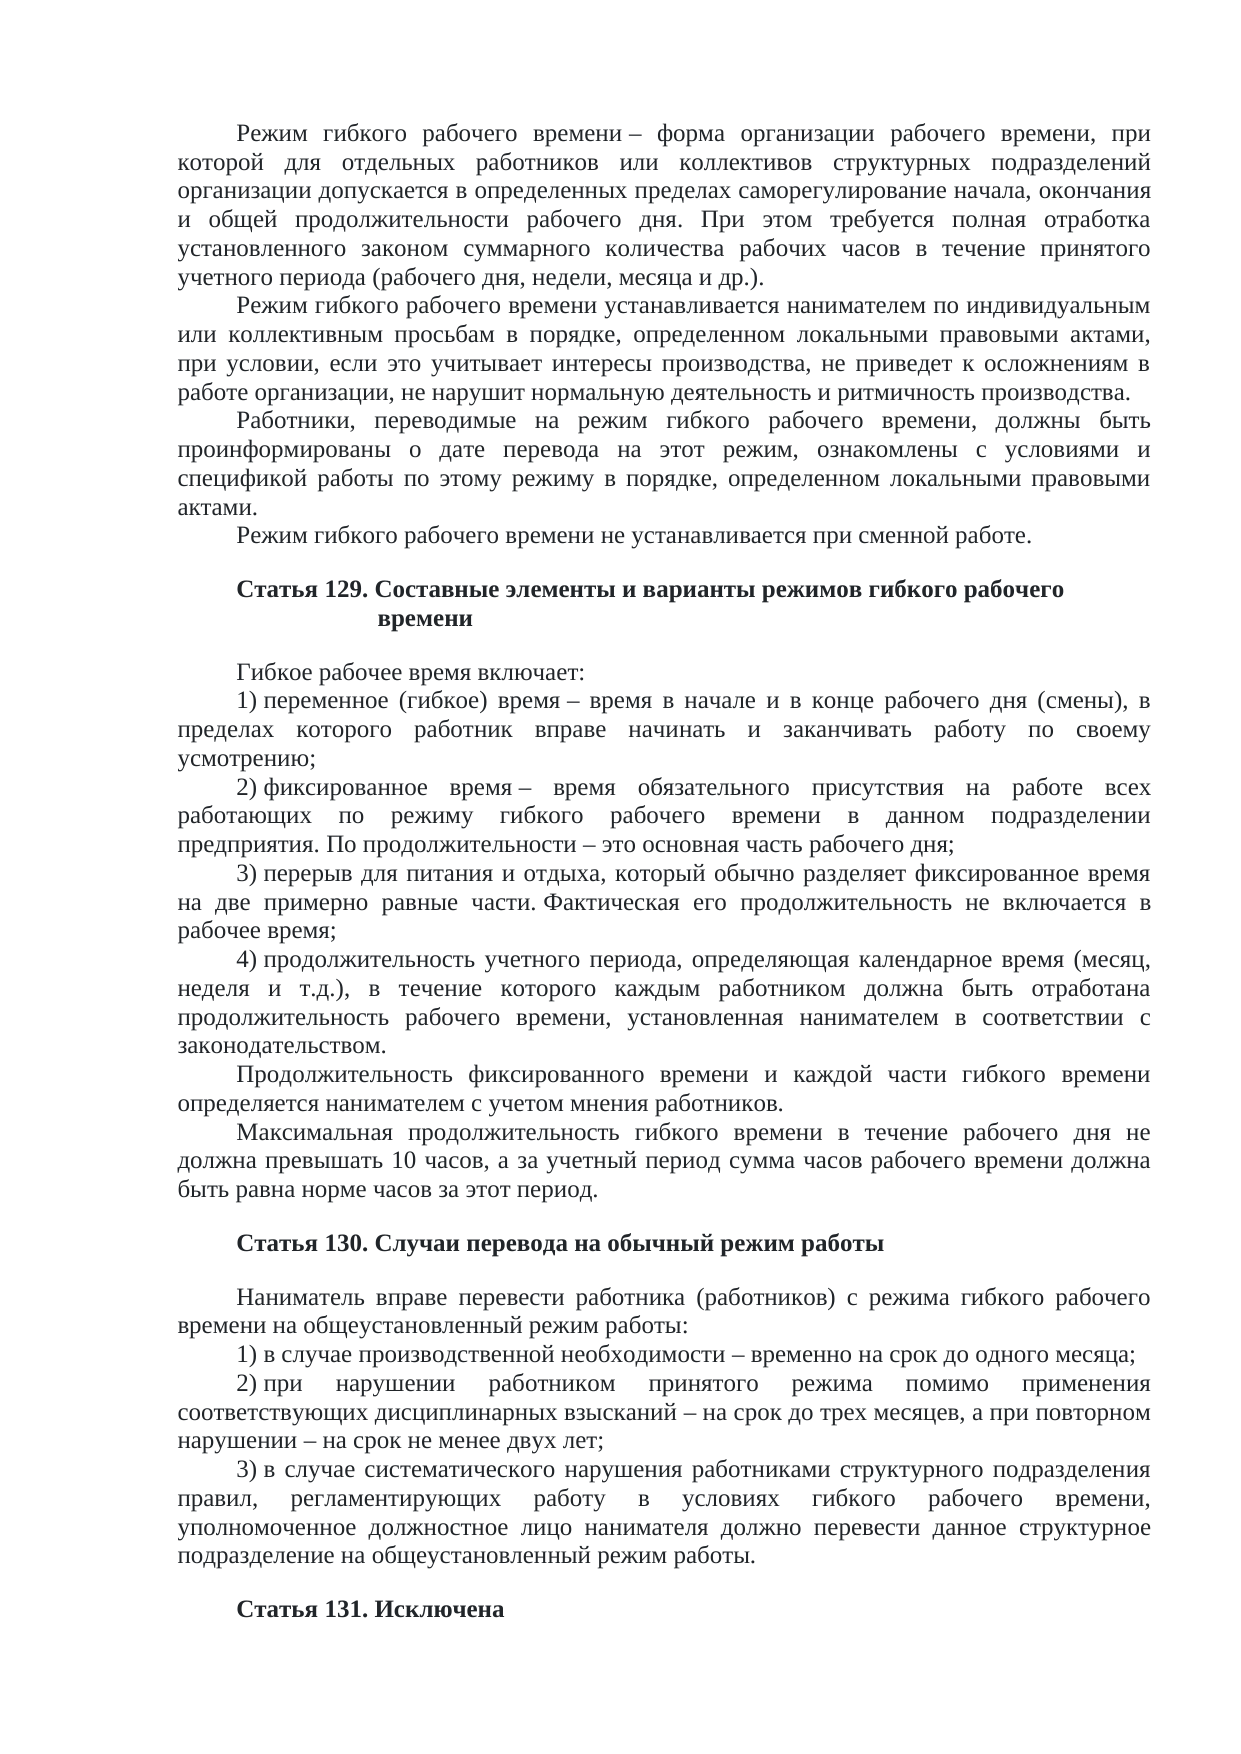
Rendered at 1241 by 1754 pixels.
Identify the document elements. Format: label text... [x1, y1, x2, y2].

text Работники, переводимые на режим гибкого рабочего времени, должны быть проинформированы о дате перевода на этот режим, ознакомлены с условиями и спецификой работы по этому режиму в порядке, определенном локальными правовыми актами. [177, 406, 1152, 521]
text Максимальная продолжительность гибкого времени в течение рабочего дня не должна превышать 10 часов, а за учетный период сумма часов рабочего времени должна быть равна норме часов за этот период. [177, 1117, 1152, 1203]
text 1) в случае производственной необходимости – временно на срок до одного месяца; [177, 1339, 1152, 1368]
text 3) перерыв для питания и отдыха, который обычно разделяет фиксированное время на две примерно равные части. Фактическая его продолжительность не включается в рабочее время; [177, 858, 1152, 944]
text Режим гибкого рабочего времени – форма организации рабочего времени, при которой для отдельных работников или коллективов структурных подразделений организации допускается в определенных пределах саморегулирование начала, окончания и общей продолжительности рабочего дня. При этом требуется полная отработка установленного законом суммарного количества рабочих часов в течение принятого учетного периода (рабочего дня, недели, месяца и др.). [177, 118, 1152, 291]
text 2) при нарушении работником принятого режима помимо применения соответствующих дисциплинарных взысканий – на срок до трех месяцев, а при повторном нарушении – на срок не менее двух лет; [177, 1368, 1152, 1454]
text 2) фиксированное время – время обязательного присутствия на работе всех работающих по режиму гибкого рабочего времени в данном подразделении предприятия. По продолжительности – это основная часть рабочего дня; [177, 772, 1152, 858]
text Наниматель вправе перевести работника (работников) с режима гибкого рабочего времени на общеустановленный режим работы: [177, 1282, 1152, 1339]
text 4) продолжительность учетного периода, определяющая календарное время (месяц, неделя и т.д.), в течение которого каждым работником должна быть отработана продолжительность рабочего времени, установленная нанимателем в соответствии с законодательством. [177, 944, 1152, 1059]
text Гибкое рабочее время включает: [177, 657, 1152, 686]
text Режим гибкого рабочего времени не устанавливается при сменной работе. [177, 521, 1152, 549]
text Статья 130. Случаи перевода на обычный режим работы [236, 1228, 1152, 1257]
text Статья 131. Исключена [236, 1594, 1152, 1623]
text Продолжительность фиксированного времени и каждой части гибкого времени определяется нанимателем с учетом мнения работников. [177, 1059, 1152, 1117]
text 3) в случае систематического нарушения работниками структурного подразделения правил, регламентирующих работу в условиях гибкого рабочего времени, уполномоченное должностное лицо нанимателя должно перевести данное структурное подразделение на общеустановленный режим работы. [177, 1454, 1152, 1569]
text Статья 129. Составные элементы и варианты режимов гибкого рабочего времени [236, 574, 1152, 632]
text 1) переменное (гибкое) время – время в начале и в конце рабочего дня (смены), в пределах которого работник вправе начинать и заканчивать работу по своему усмотрению; [177, 686, 1152, 772]
text Режим гибкого рабочего времени устанавливается нанимателем по индивидуальным или коллективным просьбам в порядке, определенном локальными правовыми актами, при условии, если это учитывает интересы производства, не приведет к осложнениям в работе организации, не нарушит нормальную деятельность и ритмичность производства. [177, 291, 1152, 406]
